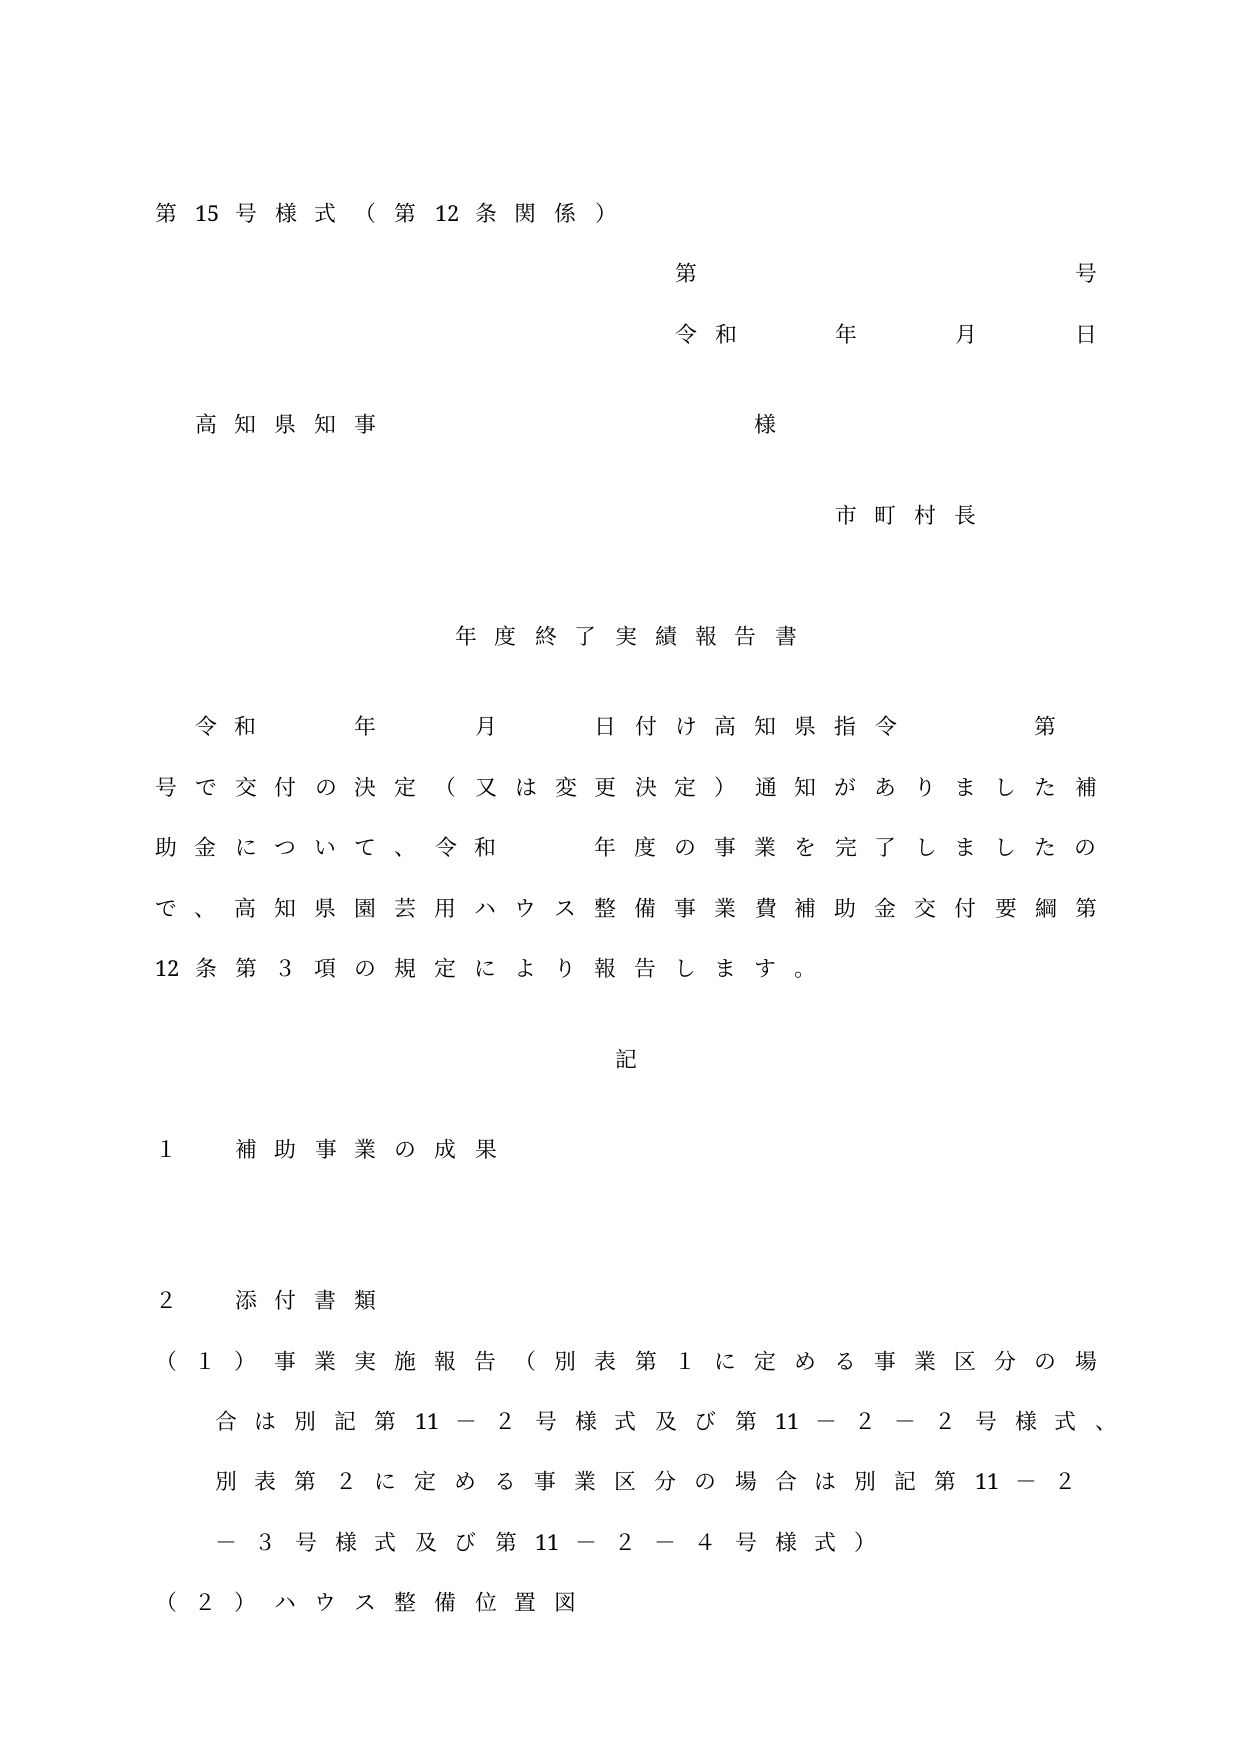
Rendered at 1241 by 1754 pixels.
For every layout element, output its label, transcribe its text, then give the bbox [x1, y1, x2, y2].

text （２）ハウス整備位置図 [155, 1571, 1115, 1631]
text 第15号様式（第12条関係） [155, 181, 1115, 242]
text 記 [155, 1027, 1115, 1088]
text １ 補助事業の成果 [155, 1118, 1115, 1178]
text 市町村長 [155, 483, 1115, 544]
text 令和 年 月 日付け高知県指令 第 号で交付の決定（又は変更決定）通知がありました補助金について、令和 年度の事業を完了しましたので、高知県園芸用ハウス整備事業費補助金交付要綱第12条第３項の規定により報告します。 [155, 695, 1115, 997]
text 高知県知事 様 [155, 393, 1115, 453]
text ２ 添付書類 [155, 1269, 1115, 1329]
text 第 号 [155, 242, 1115, 302]
text 令和 年 月 日 [155, 302, 1115, 363]
text （１）事業実施報告（別表第１に定める事業区分の場合は別記第11－２号様式及び第11－２－２号様式、別表第２に定める事業区分の場合は別記第11－２－３号様式及び第11－２－４号様式） [155, 1329, 1115, 1571]
text 年度終了実績報告書 [155, 604, 1115, 665]
